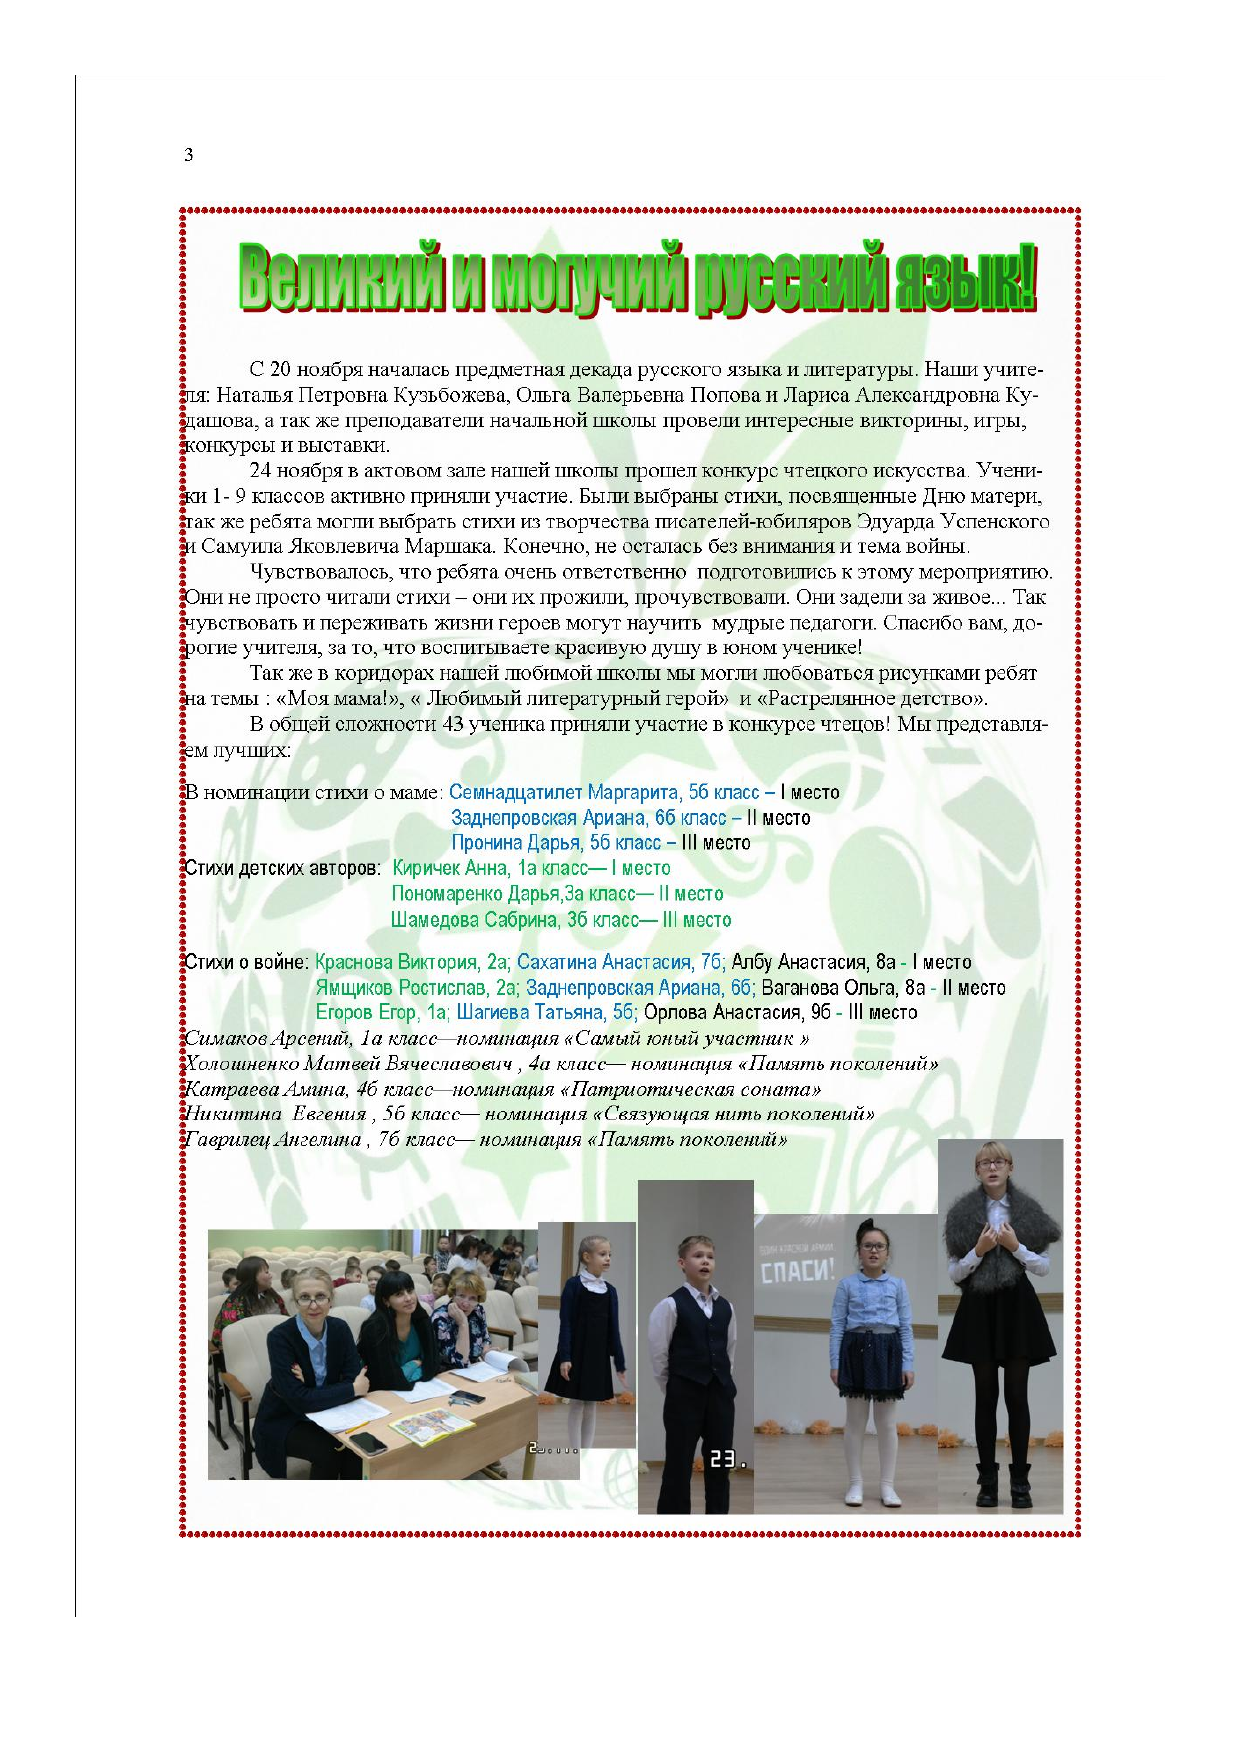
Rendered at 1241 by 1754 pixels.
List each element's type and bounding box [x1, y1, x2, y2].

picture [75, 75, 1166, 1617]
